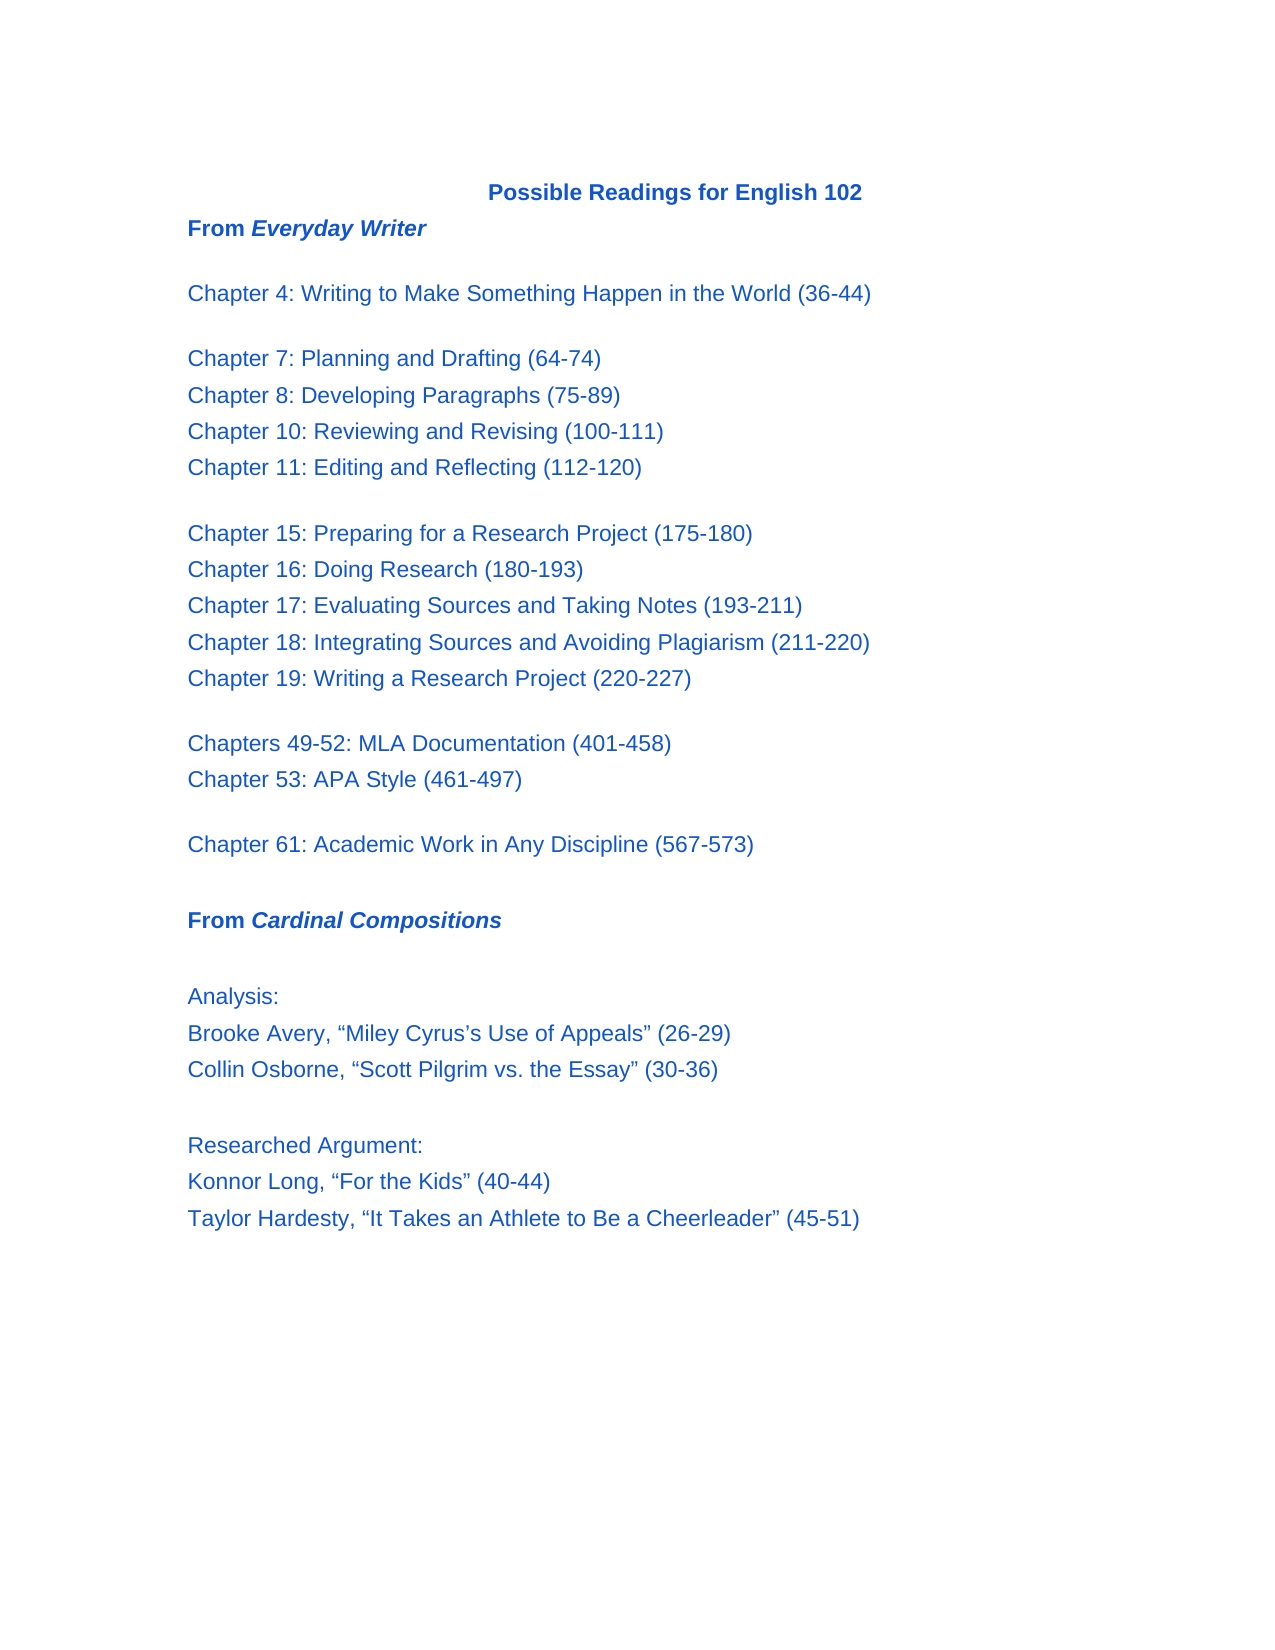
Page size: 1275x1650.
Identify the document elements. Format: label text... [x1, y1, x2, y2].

text Chapter 18: Integrating Sources and Avoiding Plagiarism (211-220) [187, 628, 1162, 655]
text Chapter 4: Writing to Make Something Happen in the World (36-44) [187, 280, 1162, 307]
text From Everyday Writer [187, 215, 1162, 241]
text Possible Readings for English 102 [187, 179, 1162, 205]
text Collin Osborne, “Scott Pilgrim vs. the Essay” (30-36) [187, 1056, 1162, 1082]
text Brooke Avery, “Miley Cyrus’s Use of Appeals” (26-29) [187, 1020, 1162, 1046]
text Chapter 7: Planning and Drafting (64-74) [187, 345, 1162, 372]
text Chapter 17: Evaluating Sources and Taking Notes (193-211) [187, 592, 1162, 618]
text Chapter 10: Reviewing and Revising (100-111) [187, 418, 1162, 444]
text Chapters 49-52: MLA Documentation (401-458) [187, 730, 1162, 756]
text Chapter 16: Doing Research (180-193) [187, 556, 1162, 582]
text Analysis: [187, 983, 1162, 1010]
text Researched Argument: [187, 1132, 1162, 1158]
text Chapter 8: Developing Paragraphs (75-89) [187, 382, 1162, 408]
text Chapter 53: APA Style (461-497) [187, 766, 1162, 793]
text Chapter 11: Editing and Reflecting (112-120) [187, 454, 1162, 481]
text Chapter 61: Academic Work in Any Discipline (567-573) [187, 831, 1162, 858]
text Konnor Long, “For the Kids” (40-44) [187, 1168, 1162, 1195]
text Chapter 15: Preparing for a Research Project (175-180) [187, 519, 1162, 546]
text From Cardinal Compositions [187, 907, 1162, 934]
text Chapter 19: Writing a Research Project (220-227) [187, 665, 1162, 691]
text Taylor Hardesty, “It Takes an Athlete to Be a Cheerleader” (45-51) [187, 1205, 1162, 1231]
